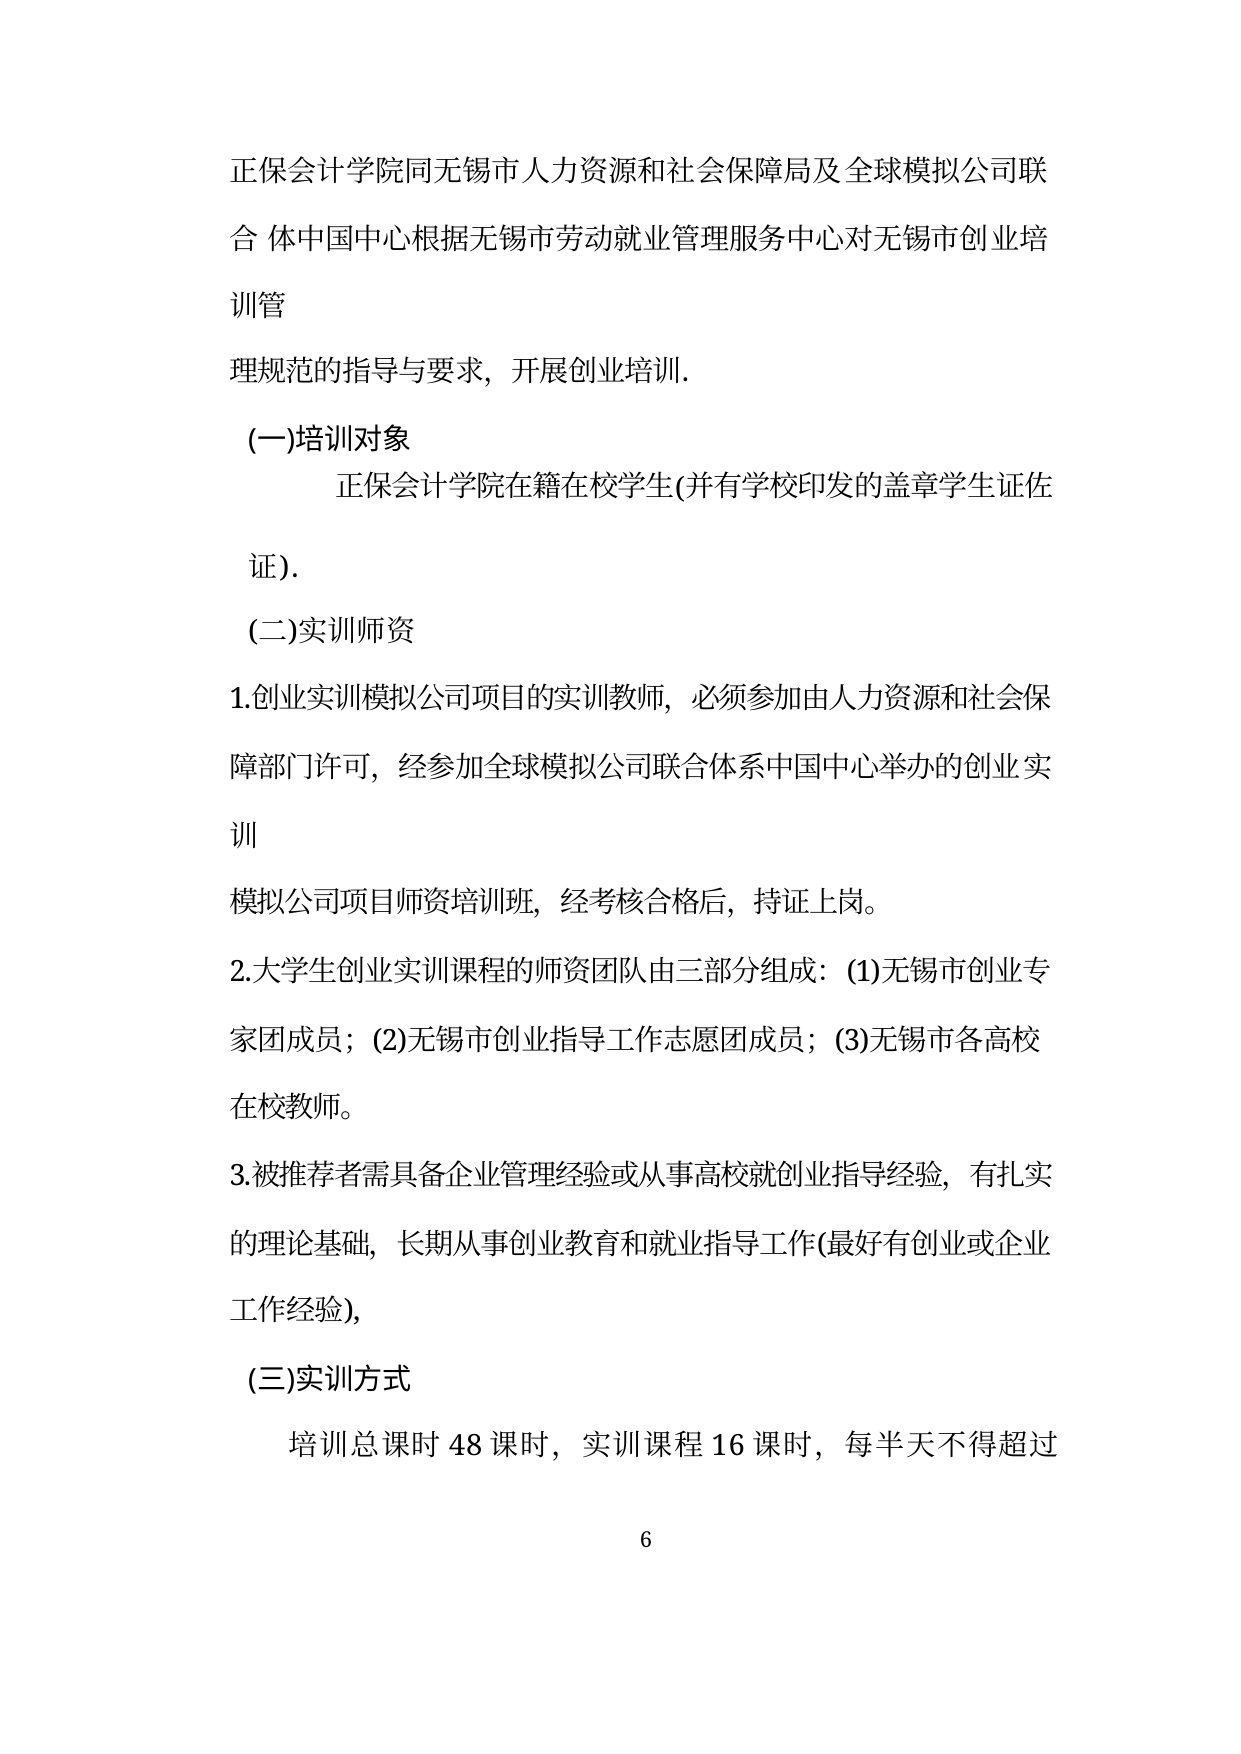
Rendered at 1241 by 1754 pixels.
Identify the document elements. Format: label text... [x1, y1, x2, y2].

text 模拟公司项目师资培训班，经考核合格后，持证上岗。 [229, 882, 1059, 920]
text (三)实训方式 [248, 1357, 1059, 1397]
text 3.被推荐者需具备企业管理经验或从事高校就创业指导经验，有扎实 的理论基础，长期从事创业教育和就业指导工作(最好有创业或企业 [229, 1152, 1055, 1263]
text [229, 1422, 1059, 1464]
text (二)实训师资 [248, 611, 1059, 649]
text 正保会计学院在籍在校学生(并有学校印发的盖章学生证佐 [186, 482, 1054, 546]
text 2.大学生创业实训课程的师资团队由三部分组成：(1)无锡市创业专 家团成员；(2)无锡市创业指导工作志愿团成员；(3)无锡市各高校 [229, 948, 1053, 1059]
text 1.创业实训模拟公司项目的实训教师，必须参加由人力资源和社会保 障部门许可，经参加全球模拟公司联合体系中国中心举办的创业实训 [229, 674, 1053, 855]
text (一)培训对象 [248, 418, 1059, 457]
text 证). [248, 546, 1059, 585]
text 在校教师。 [229, 1087, 1059, 1125]
text 工作经验), [229, 1290, 1059, 1328]
text 理规范的指导与要求，开展创业培训. [229, 351, 1059, 389]
text 正保会计学院同无锡市人力资源和社会保障局及全球模拟公司联合 体中国中心根据无锡市劳动就业管理服务中心对无锡市创业培训管 [229, 148, 1048, 325]
